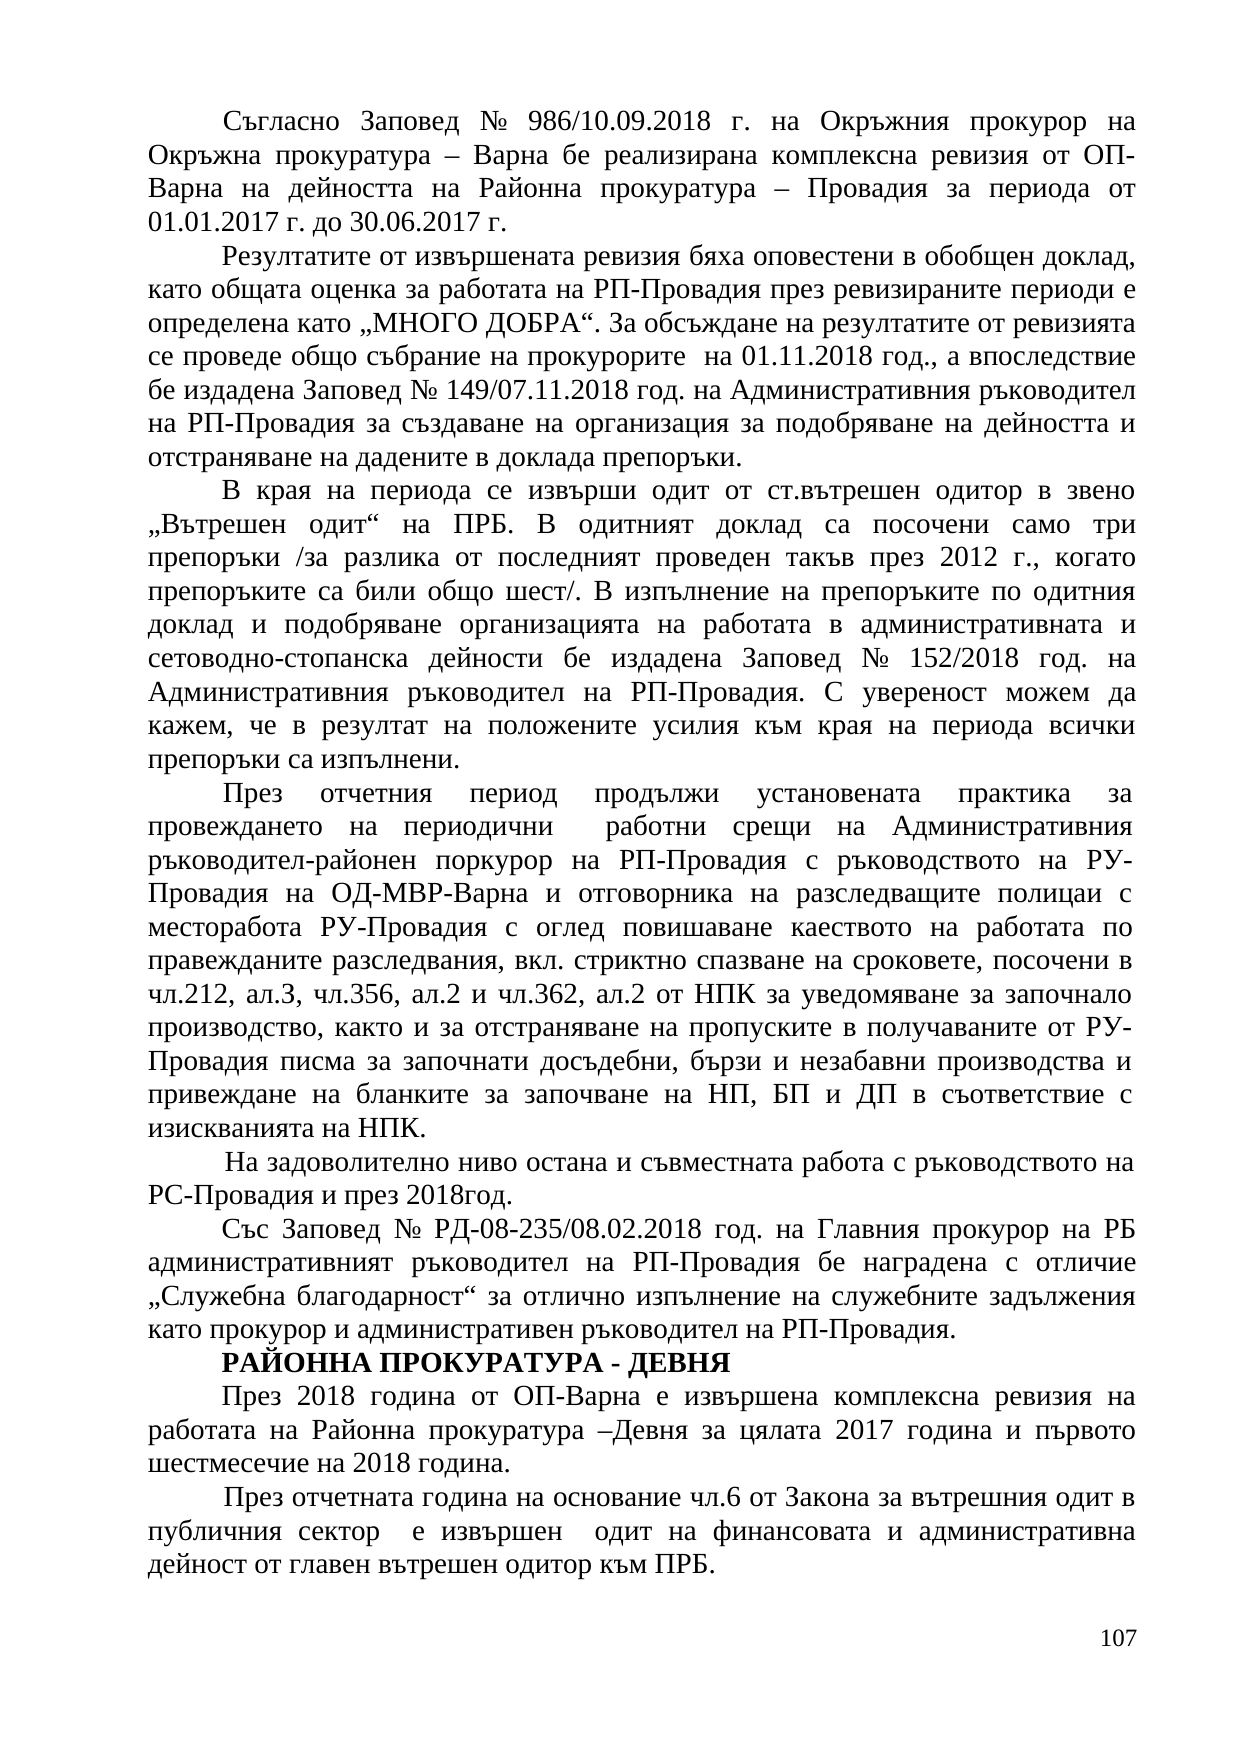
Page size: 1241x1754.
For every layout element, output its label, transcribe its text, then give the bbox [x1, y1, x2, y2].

text Със Заповед № РД-08-235/08.02.2018 год. на Главния прокурор на РБ административният ръководител на РП-Провадия бе наградена с отличие „Служебна благодарност“ за отлично изпълнение на служебните задължения като прокурор и административен ръководител на РП-Провадия. [148, 1211, 1137, 1345]
text През 2018 година от ОП-Варна е извършена комплексна ревизия на работата на Районна прокуратура –Девня за цялата 2017 година и първото шестмесечие на 2018 година. [148, 1378, 1137, 1479]
text През отчетната година на основание чл.6 от Закона за вътрешния одит в публичния сектор е извършен одит на финансовата и административна дейност от главен вътрешен одитор към ПРБ. [148, 1479, 1137, 1580]
text РАЙОННА ПРОКУРАТУРА - ДЕВНЯ [148, 1345, 1137, 1378]
text През отчетния период продължи установената практика за провеждането на периодични работни срещи на Административния ръководител-районен поркурор на РП-Провадия с ръководството на РУ-Провадия на ОД-МВР-Варна и отговорника на разследващите полицаи с месторабота РУ-Провадия с оглед повишаване каеството на работата по правежданите разследвания, вкл. стриктно спазване на сроковете, посочени в чл.212, ал.З, чл.356, ал.2 и чл.362, ал.2 от НПК за уведомяване за започнало производство, както и за отстраняване на пропуските в получаваните от РУ-Провадия писма за започнати досъдебни, бързи и незабавни производства и привеждане на бланките за започване на НП, БП и ДП в съответствие с изискванията на НПК. [148, 775, 1133, 1144]
text Съгласно Заповед № 986/10.09.2018 г. на Окръжния прокурор на Окръжна прокуратура – Варна бе реализирана комплексна ревизия от ОП-Варна на дейността на Районна прокуратура – Провадия за периода от 01.01.2017 г. до 30.06.2017 г. [148, 103, 1137, 238]
text Резултатите от извършената ревизия бяха оповестени в обобщен доклад, като общата оценка за работата на РП-Провадия през ревизираните периоди е определена като „МНОГО ДОБРА“. За обсъждане на резултатите от ревизията се проведе общо събрание на прокурорите на 01.11.2018 год., а впоследствие бе издадена Заповед № 149/07.11.2018 год. на Административния ръководител на РП-Провадия за създаване на организация за подобряване на дейността и отстраняване на дадените в доклада препоръки. [148, 238, 1137, 472]
text В края на периода се извърши одит от ст.вътрешен одитор в звено „Вътрешен одит“ на ПРБ. В одитният доклад са посочени само три препоръки /за разлика от последният проведен такъв през 2012 г., когато препоръките са били общо шест/. В изпълнение на препоръките по одитния доклад и подобряване организацията на работата в административната и сетоводно-стопанска дейности бе издадена Заповед № 152/2018 год. на Административния ръководител на РП-Провадия. С увереност можем да кажем, че в резултат на положените усилия към края на периода всички препоръки са изпълнени. [148, 472, 1137, 774]
text На задоволително ниво остана и съвместната работа с ръководството на РС-Провадия и през 2018год. [148, 1144, 1137, 1211]
